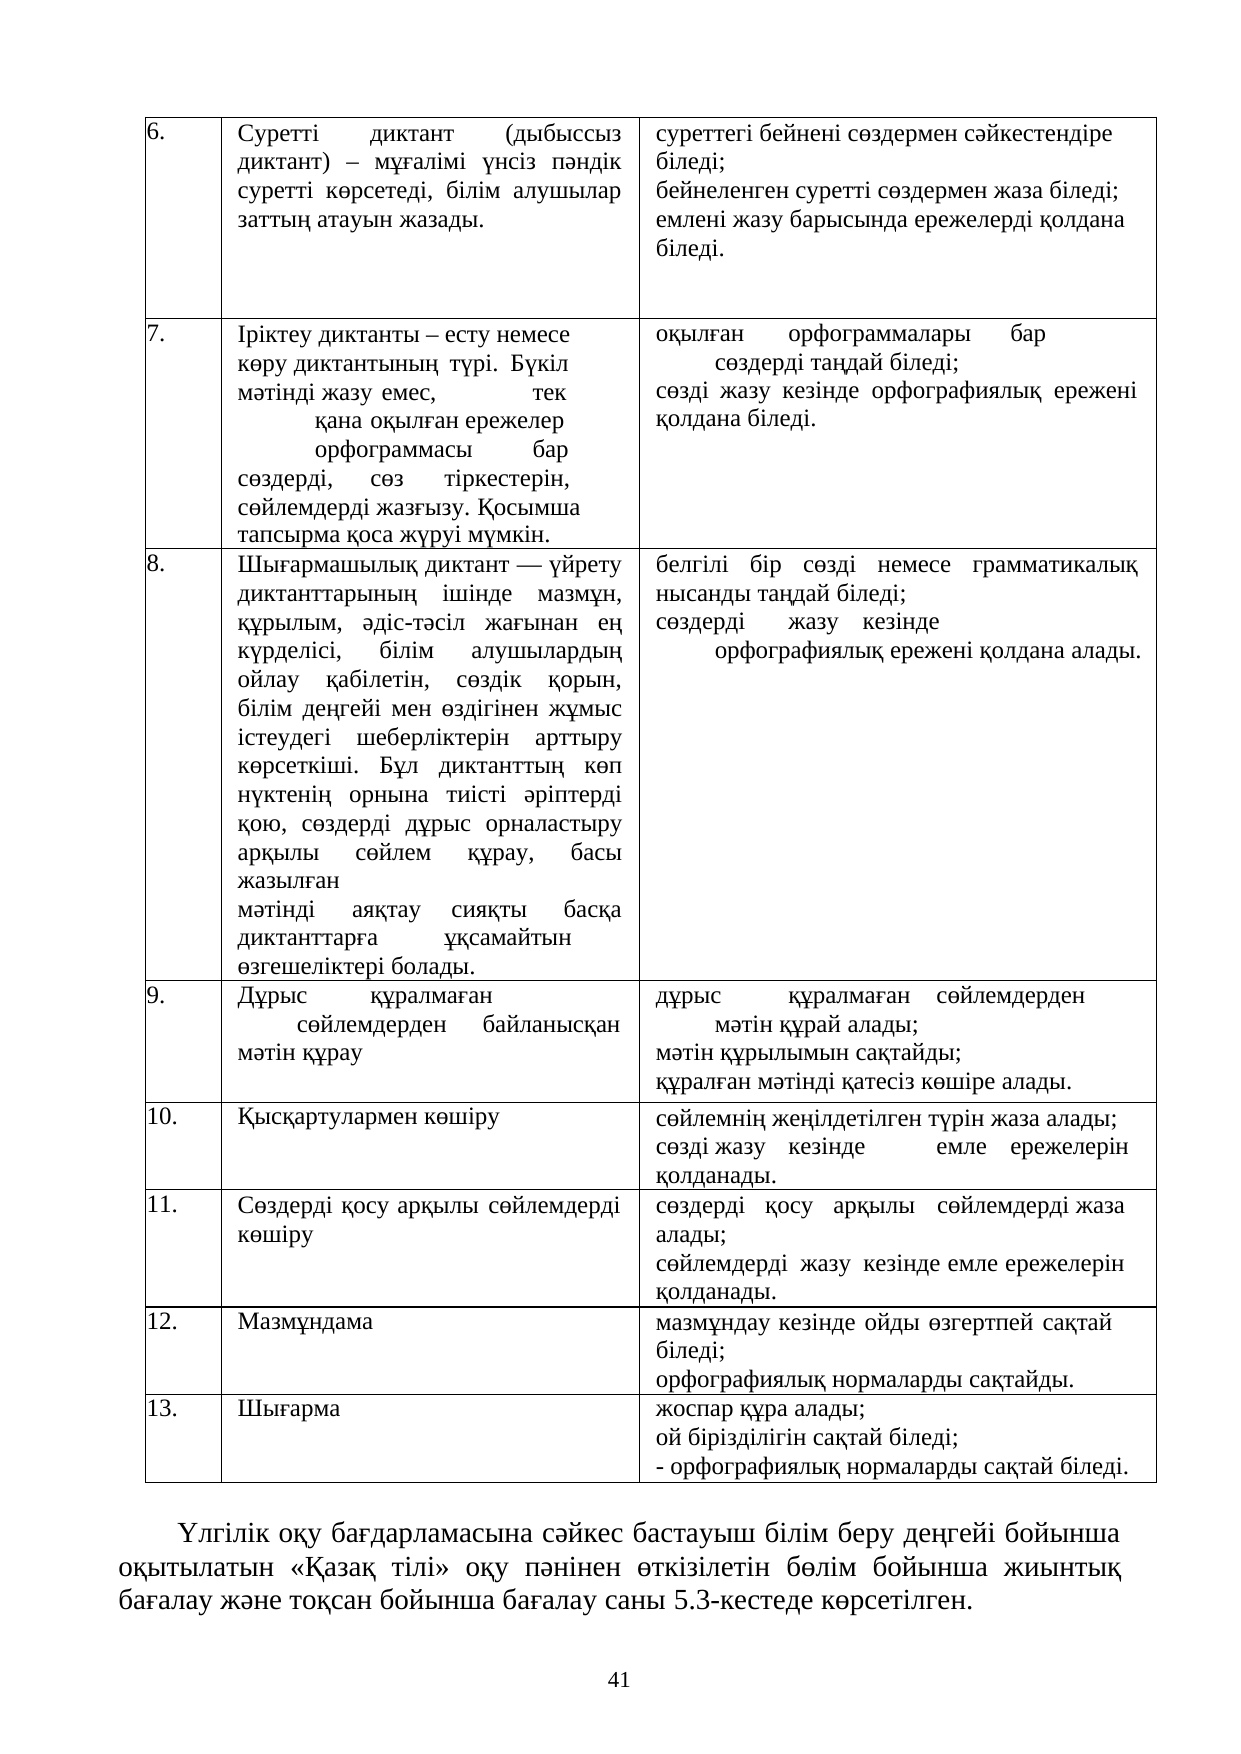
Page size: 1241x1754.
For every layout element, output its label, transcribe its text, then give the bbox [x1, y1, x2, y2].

table_cell Дұрыс құралмаған сөйлемдерден байланысқан мәтін құрау [222, 981, 639, 1102]
table_cell Шығармашылық диктант — үйрету диктанттарының ішінде мазмұн, құрылым, әдіс-тәсіл жағынан ең күрделісі, білім алушылардың ойлау қабілетін, сөздік қорын, білім деңгейі мен өздігінен жұмыс істеудегі шеберліктерін арттыру көрсеткіші. Бұл диктанттың көп нүктенің орнына тиісті әріптерді қою, сөздерді дұрыс орналастыру арқылы сөйлем құрау, басы жазылған мәтінді аяқтау сияқты басқа диктанттарға ұқсамайтын өзгешеліктері болады. [222, 549, 639, 980]
table_cell Сөздерді қосу арқылы сөйлемдерді көшіру [222, 1190, 639, 1306]
table_cell 8. [146, 549, 221, 980]
table_cell Мазмұндама [222, 1308, 639, 1394]
table_cell сөйлемнің жеңілдетілген түрін жаза алады; сөзді жазу кезінде емле ережелерін қолданады. [640, 1103, 1156, 1189]
table_cell дұрыс құралмаған сөйлемдерден мәтін құрай алады; мәтін құрылымын сақтайды; құралған мәтінді қатесіз көшіре алады. [640, 981, 1156, 1102]
text Үлгілік оқу бағдарламасына сәйкес бастауыш білім беру деңгейі бойынша оқытылатын «Қазақ тілі» оқу пәнінен өткізілетін бөлім бойынша жиынтық бағалау және тоқсан бойынша бағалау саны 5.3-кестеде көрсетілген. [118, 1515, 1121, 1616]
table_cell жоспар құра алады; ой бірізділігін сақтай біледі; - орфографиялық нормаларды сақтай біледі. [640, 1395, 1156, 1482]
table_cell белгілі бір сөзді немесе грамматикалық нысанды таңдай біледі; сөздерді жазу кезінде орфографиялық ережені қолдана алады. [640, 549, 1156, 980]
table_cell Шығарма [222, 1395, 639, 1482]
table_cell 11. [146, 1190, 221, 1306]
table_cell Іріктеу диктанты – есту немесе көру диктантының түрі. Бүкіл мәтінді жазу емес, тек қана оқылған ережелер орфограммасы бар сөздерді, сөз тіркестерін, сөйлемдерді жазғызу. Қосымша тапсырма қоса жүруі мүмкін. [222, 319, 639, 548]
table_cell оқылған орфограммалары бар сөздерді таңдай біледі; сөзді жазу кезінде орфографиялық ережені қолдана біледі. [640, 319, 1156, 548]
table_cell 13. [146, 1395, 221, 1482]
table_cell 7. [146, 319, 221, 548]
table_cell 12. [146, 1308, 221, 1394]
table_cell 10. [146, 1103, 221, 1189]
table_cell 9. [146, 981, 221, 1102]
table_cell Қысқартулармен көшіру [222, 1103, 639, 1189]
table_header Суретті диктант (дыбыссыз диктант) – мұғалімі үнсіз пәндік суретті көрсетеді, білім алушылар заттың атауын жазады. [222, 118, 639, 318]
table_header суреттегі бейнені сөздермен сәйкестендіре біледі; бейнеленген суретті сөздермен жаза біледі; емлені жазу барысында ережелерді қолдана біледі. [640, 118, 1156, 318]
table_header 6. [146, 118, 221, 318]
table_cell сөздерді қосу арқылы сөйлемдерді жаза алады; сөйлемдерді жазу кезінде емле ережелерін қолданады. [640, 1190, 1156, 1306]
table_cell мазмұндау кезінде ойды өзгертпей сақтай біледі; орфографиялық нормаларды сақтайды. [640, 1308, 1156, 1394]
